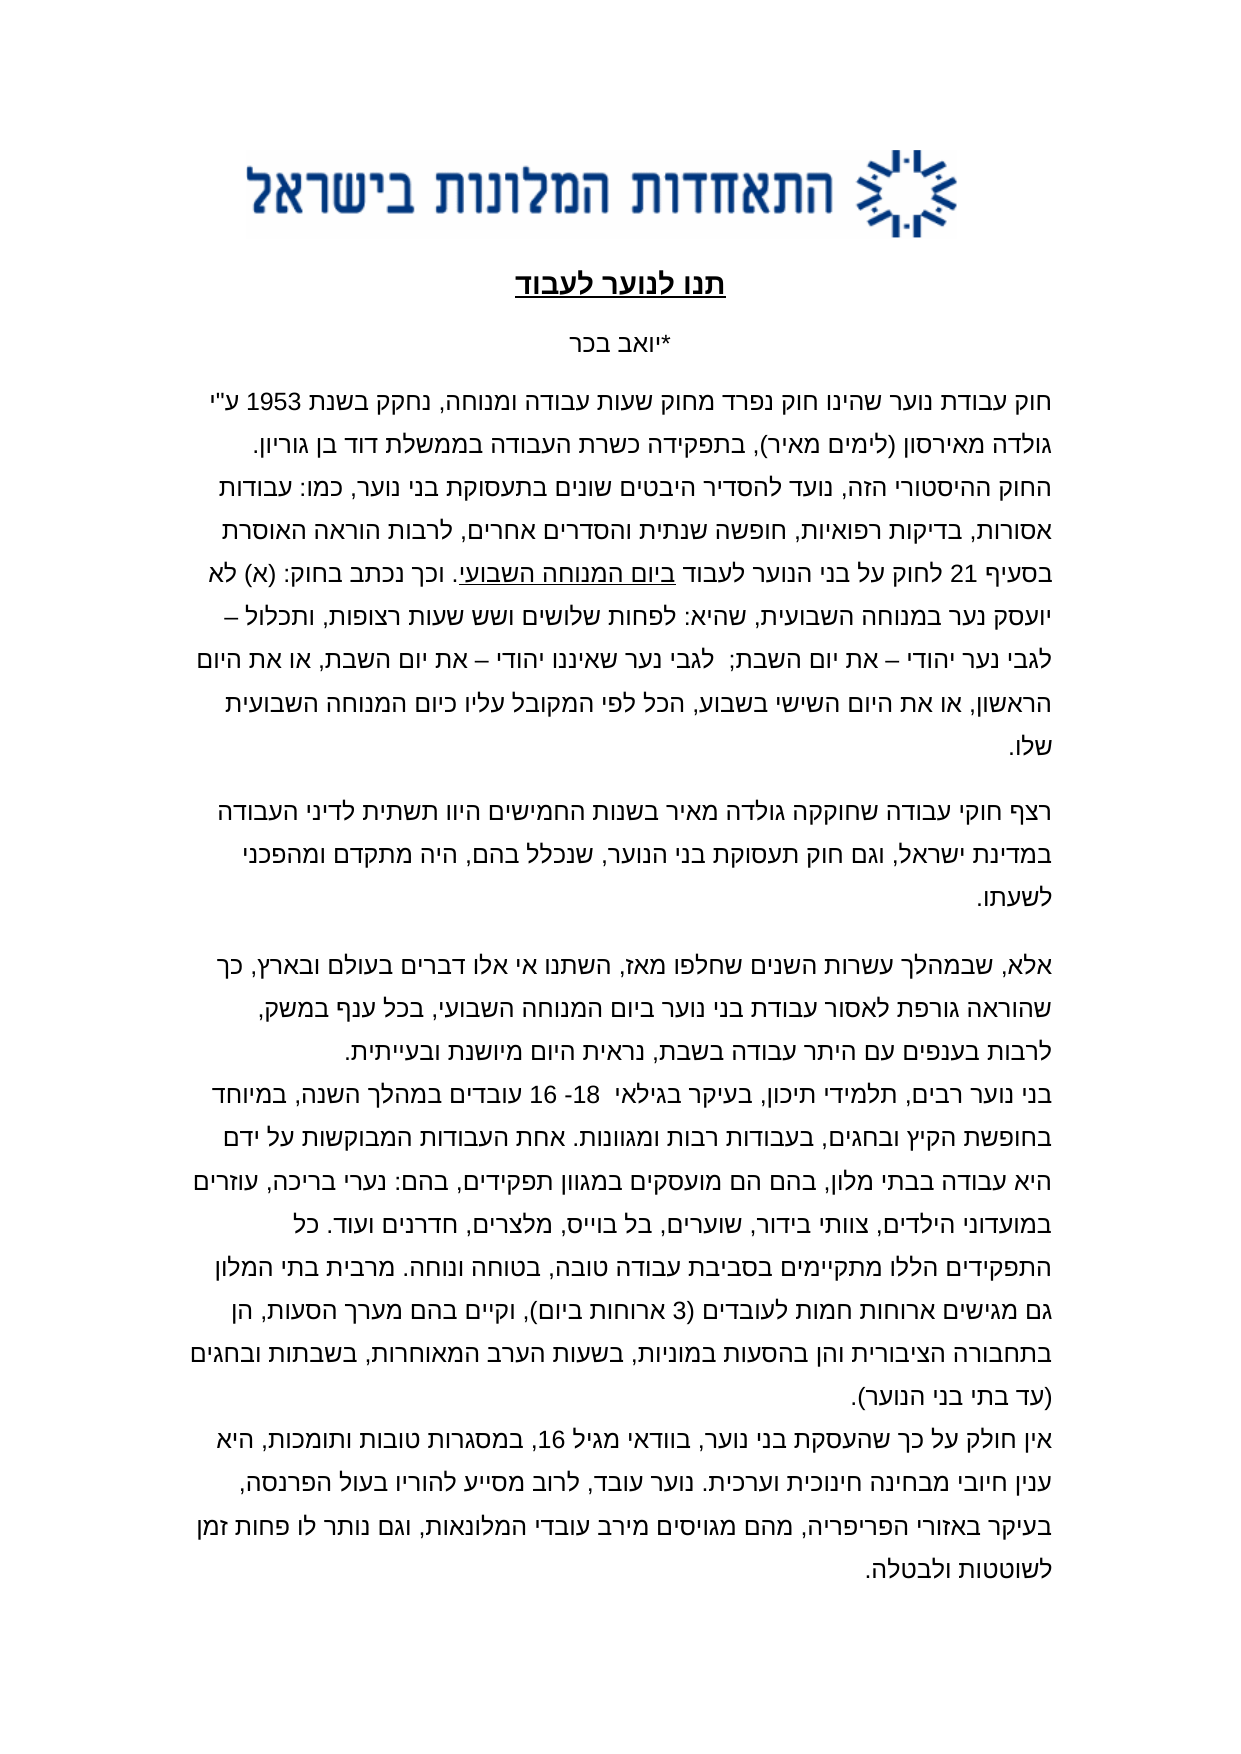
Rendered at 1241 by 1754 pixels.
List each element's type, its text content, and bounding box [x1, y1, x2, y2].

text תנו לנוער לעבוד [187, 267, 1053, 301]
text החוק ההיסטורי הזה, נועד להסדיר היבטים שונים בתעסוקת בני נוער, כמו: עבודות אסורות, בדיקות רפואיות, חופשה שנתית והסדרים אחרים, לרבות הוראה האוסרת בסעיף 21 לחוק על בני הנוער לעבוד ביום המנוחה השבועי. וכך נכתב בחוק: (א) לא יועסק נער במנוחה השבועית, שהיא: לפחות שלושים ושש שעות רצופות, ותכלול – לגבי נער יהודי – את יום השבת; לגבי נער שאיננו יהודי – את יום השבת, או את היום הראשון, או את היום השישי בשבוע, הכל לפי המקובל עליו כיום המנוחה השבועית שלו. [187, 473, 1053, 761]
text אלא, שבמהלך עשרות השנים שחלפו מאז, השתנו אי אלו דברים בעולם ובארץ, כך שהוראה גורפת לאסור עבודת בני נוער ביום המנוחה השבועי, בכל ענף במשק, לרבות בענפים עם היתר עבודה בשבת, נראית היום מיושנת ובעייתית. [187, 951, 1053, 1066]
text בני נוער רבים, תלמידי תיכון, בעיקר בגילאי 18- 16 עובדים במהלך השנה, במיוחד בחופשת הקיץ ובחגים, בעבודות רבות ומגוונות. אחת העבודות המבוקשות על ידם היא עבודה בבתי מלון, בהם הם מועסקים במגוון תפקידים, בהם: נערי בריכה, עוזרים במועדוני הילדים, צוותי בידור, שוערים, בל בוייס, מלצרים, חדרנים ועוד. כל התפקידים הללו מתקיימים בסביבת עבודה טובה, בטוחה ונוחה. מרבית בתי המלון גם מגישים ארוחות חמות לעובדים (3 ארוחות ביום), וקיים בהם מערך הסעות, הן בתחבורה הציבורית והן בהסעות במוניות, בשעות הערב המאוחרות, בשבתות ובחגים (עד בתי בני הנוער). [187, 1080, 1053, 1411]
text *יואב בכר [187, 329, 1053, 358]
text אין חולק על כך שהעסקת בני נוער, בוודאי מגיל 16, במסגרות טובות ותומכות, היא ענין חיובי מבחינה חינוכית וערכית. נוער עובד, לרוב מסייע להוריו בעול הפרנסה, בעיקר באזורי הפריפריה, מהם מגויסים מירב עובדי המלונאות, וגם נותר לו פחות זמן לשוטטות ולבטלה. [187, 1425, 1053, 1583]
text חוק עבודת נוער שהינו חוק נפרד מחוק שעות עבודה ומנוחה, נחקק בשנת 1953 ע"י גולדה מאירסון (לימים מאיר), בתפקידה כשרת העבודה בממשלת דוד בן גוריון. [187, 387, 1053, 459]
text רצף חוקי עבודה שחוקקה גולדה מאיר בשנות החמישים היוו תשתית לדיני העבודה במדינת ישראל, וגם חוק תעסוקת בני הנוער, שנכלל בהם, היה מתקדם ומהפכני לשעתו. [187, 796, 1053, 911]
